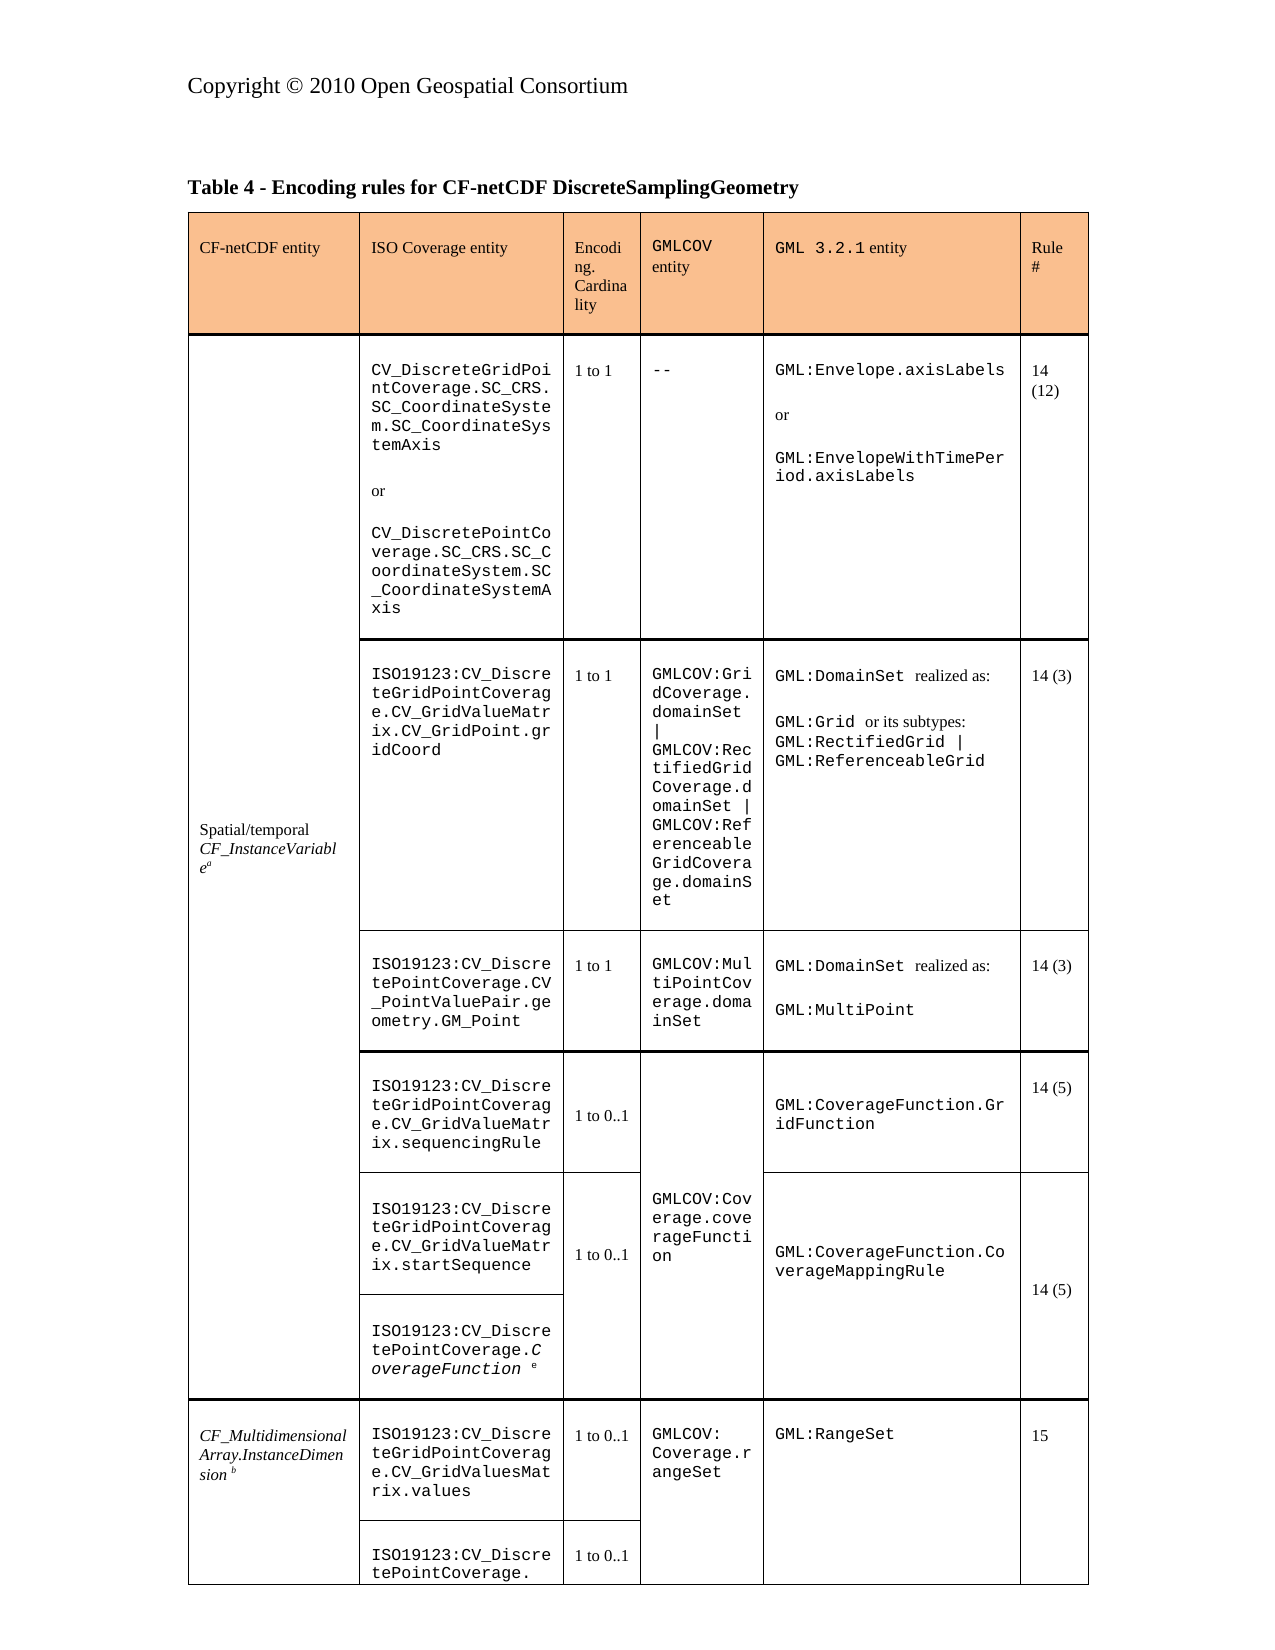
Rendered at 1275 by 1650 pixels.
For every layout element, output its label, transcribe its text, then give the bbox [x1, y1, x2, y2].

table_cell 15 [1021, 1401, 1088, 1584]
text Table 4 - Encoding rules for CF-netCDF DiscreteSamplingGeometry [187, 175, 1087, 199]
table_cell GMLCOV: Coverage.rangeSet [641, 1401, 763, 1584]
table_cell ISO19123:CV_DiscreteGridPointCoverage.CV_GridValueMatrix.sequencingRule [360, 1053, 563, 1172]
table_header Encoding. Cardinality [564, 213, 640, 333]
table_cell ISO19123:CV_DiscreteGridPointCoverage.CV_GridValueMatrix.CV_GridPoint.gridCoord [360, 641, 563, 929]
table_cell 1 to 0..1 [564, 1173, 640, 1398]
table_header ISO Coverage entity [360, 213, 563, 333]
table_cell ISO19123:CV_DiscretePointCoverage.CV_PointValuePair.geometry.GM_Point [360, 931, 563, 1050]
table_cell ISO19123:CV_DiscreteGridPointCoverage.CV_GridValueMatrix.startSequence [360, 1173, 563, 1294]
table_cell GMLCOV:GridCoverage.domainSet | GMLCOV:RectifiedGridCoverage.domainSet | GMLCOV:ReferenceableGridCoverage.domainSet [641, 641, 763, 929]
table_cell CV_DiscreteGridPointCoverage.SC_CRS.SC_CoordinateSystem.SC_CoordinateSystemAxis or CV_DiscretePointCoverage.SC_CRS.SC_CoordinateSystem.SC_CoordinateSystemAxis [360, 336, 563, 638]
table_cell Spatial/temporal CF_InstanceVariablea [189, 336, 359, 1398]
table_cell GMLCOV:MultiPointCoverage.domainSet [641, 931, 763, 1050]
table_cell 1 to 1 [564, 931, 640, 1050]
table_cell 14 (3) [1021, 641, 1088, 929]
table_cell GML:Envelope.axisLabels or GML:EnvelopeWithTimePeriod.axisLabels [764, 336, 1020, 638]
table_cell 1 to 0..1 [564, 1521, 640, 1584]
table_cell 14 (12) [1021, 336, 1088, 638]
table_cell GMLCOV:Coverage.coverageFunction [641, 1053, 763, 1398]
table_header Rule # [1021, 213, 1088, 333]
table_cell 1 to 0..1 [564, 1401, 640, 1520]
table_cell ISO19123:CV_DiscreteGridPointCoverage.CV_GridValuesMatrix.values [360, 1401, 563, 1520]
table_cell GML:DomainSet realized as: GML:MultiPoint [764, 931, 1020, 1050]
table_cell 1 to 0..1 [564, 1053, 640, 1172]
table_cell 14 (5) [1021, 1173, 1088, 1398]
table_cell GML:RangeSet [764, 1401, 1020, 1584]
table_cell GML:CoverageFunction.GridFunction [764, 1053, 1020, 1172]
table_cell 1 to 1 [564, 336, 640, 638]
table_header CF-netCDF entity [189, 213, 359, 333]
table_cell 14 (3) [1021, 931, 1088, 1050]
table_cell -- [641, 336, 763, 638]
table_cell ISO19123:CV_DiscretePointCoverage.CoverageFunction e [360, 1295, 563, 1398]
table_cell 14 (5) [1021, 1053, 1088, 1172]
table_header GML 3.2.1 entity [764, 213, 1020, 333]
table_cell GML:CoverageFunction.CoverageMappingRule [764, 1173, 1020, 1398]
table_header GMLCOV entity [641, 213, 763, 333]
table_cell 1 to 1 [564, 641, 640, 929]
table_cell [360, 1521, 563, 1584]
table_cell GML:DomainSet realized as: GML:Grid or its subtypes: GML:RectifiedGrid | GML:ReferenceableGrid [764, 641, 1020, 929]
table_cell CF_MultidimensionalArray.InstanceDimension b [189, 1401, 359, 1584]
